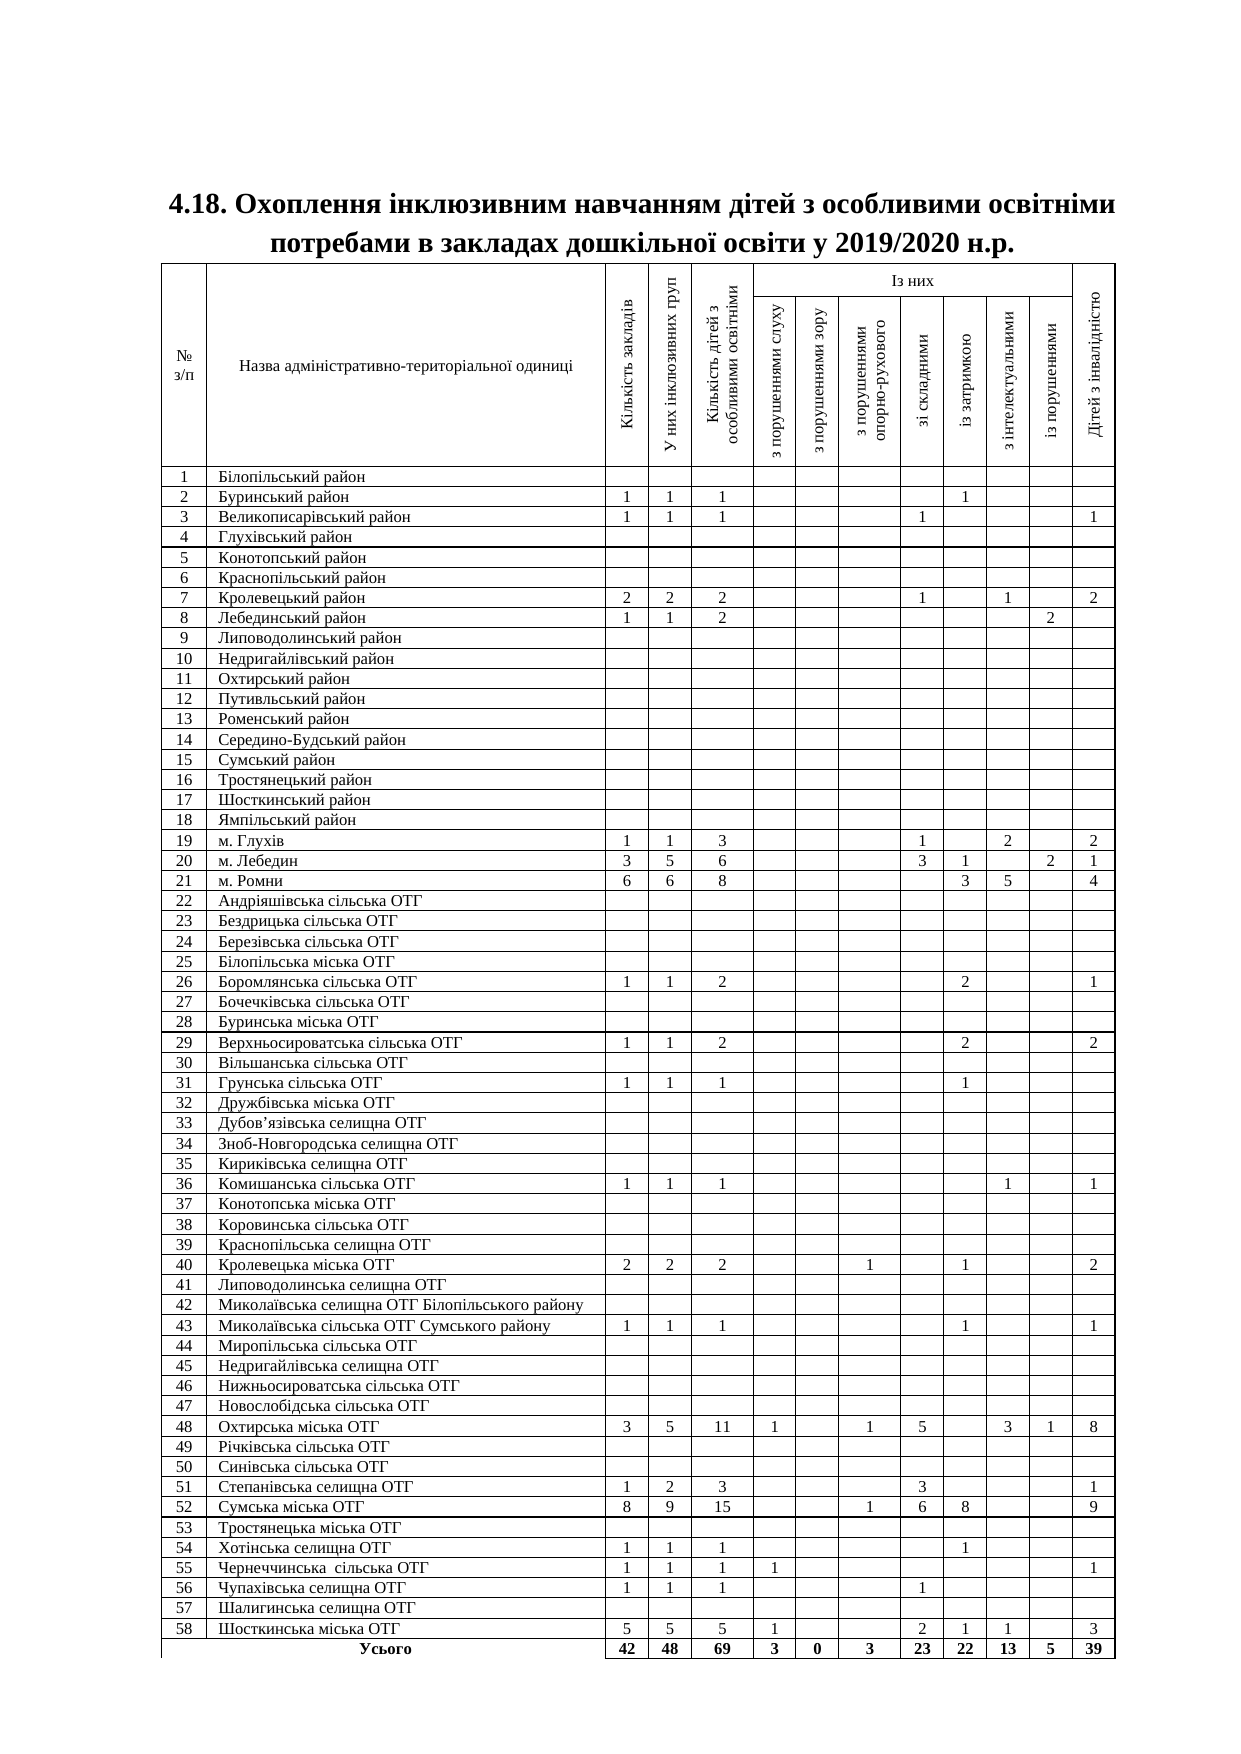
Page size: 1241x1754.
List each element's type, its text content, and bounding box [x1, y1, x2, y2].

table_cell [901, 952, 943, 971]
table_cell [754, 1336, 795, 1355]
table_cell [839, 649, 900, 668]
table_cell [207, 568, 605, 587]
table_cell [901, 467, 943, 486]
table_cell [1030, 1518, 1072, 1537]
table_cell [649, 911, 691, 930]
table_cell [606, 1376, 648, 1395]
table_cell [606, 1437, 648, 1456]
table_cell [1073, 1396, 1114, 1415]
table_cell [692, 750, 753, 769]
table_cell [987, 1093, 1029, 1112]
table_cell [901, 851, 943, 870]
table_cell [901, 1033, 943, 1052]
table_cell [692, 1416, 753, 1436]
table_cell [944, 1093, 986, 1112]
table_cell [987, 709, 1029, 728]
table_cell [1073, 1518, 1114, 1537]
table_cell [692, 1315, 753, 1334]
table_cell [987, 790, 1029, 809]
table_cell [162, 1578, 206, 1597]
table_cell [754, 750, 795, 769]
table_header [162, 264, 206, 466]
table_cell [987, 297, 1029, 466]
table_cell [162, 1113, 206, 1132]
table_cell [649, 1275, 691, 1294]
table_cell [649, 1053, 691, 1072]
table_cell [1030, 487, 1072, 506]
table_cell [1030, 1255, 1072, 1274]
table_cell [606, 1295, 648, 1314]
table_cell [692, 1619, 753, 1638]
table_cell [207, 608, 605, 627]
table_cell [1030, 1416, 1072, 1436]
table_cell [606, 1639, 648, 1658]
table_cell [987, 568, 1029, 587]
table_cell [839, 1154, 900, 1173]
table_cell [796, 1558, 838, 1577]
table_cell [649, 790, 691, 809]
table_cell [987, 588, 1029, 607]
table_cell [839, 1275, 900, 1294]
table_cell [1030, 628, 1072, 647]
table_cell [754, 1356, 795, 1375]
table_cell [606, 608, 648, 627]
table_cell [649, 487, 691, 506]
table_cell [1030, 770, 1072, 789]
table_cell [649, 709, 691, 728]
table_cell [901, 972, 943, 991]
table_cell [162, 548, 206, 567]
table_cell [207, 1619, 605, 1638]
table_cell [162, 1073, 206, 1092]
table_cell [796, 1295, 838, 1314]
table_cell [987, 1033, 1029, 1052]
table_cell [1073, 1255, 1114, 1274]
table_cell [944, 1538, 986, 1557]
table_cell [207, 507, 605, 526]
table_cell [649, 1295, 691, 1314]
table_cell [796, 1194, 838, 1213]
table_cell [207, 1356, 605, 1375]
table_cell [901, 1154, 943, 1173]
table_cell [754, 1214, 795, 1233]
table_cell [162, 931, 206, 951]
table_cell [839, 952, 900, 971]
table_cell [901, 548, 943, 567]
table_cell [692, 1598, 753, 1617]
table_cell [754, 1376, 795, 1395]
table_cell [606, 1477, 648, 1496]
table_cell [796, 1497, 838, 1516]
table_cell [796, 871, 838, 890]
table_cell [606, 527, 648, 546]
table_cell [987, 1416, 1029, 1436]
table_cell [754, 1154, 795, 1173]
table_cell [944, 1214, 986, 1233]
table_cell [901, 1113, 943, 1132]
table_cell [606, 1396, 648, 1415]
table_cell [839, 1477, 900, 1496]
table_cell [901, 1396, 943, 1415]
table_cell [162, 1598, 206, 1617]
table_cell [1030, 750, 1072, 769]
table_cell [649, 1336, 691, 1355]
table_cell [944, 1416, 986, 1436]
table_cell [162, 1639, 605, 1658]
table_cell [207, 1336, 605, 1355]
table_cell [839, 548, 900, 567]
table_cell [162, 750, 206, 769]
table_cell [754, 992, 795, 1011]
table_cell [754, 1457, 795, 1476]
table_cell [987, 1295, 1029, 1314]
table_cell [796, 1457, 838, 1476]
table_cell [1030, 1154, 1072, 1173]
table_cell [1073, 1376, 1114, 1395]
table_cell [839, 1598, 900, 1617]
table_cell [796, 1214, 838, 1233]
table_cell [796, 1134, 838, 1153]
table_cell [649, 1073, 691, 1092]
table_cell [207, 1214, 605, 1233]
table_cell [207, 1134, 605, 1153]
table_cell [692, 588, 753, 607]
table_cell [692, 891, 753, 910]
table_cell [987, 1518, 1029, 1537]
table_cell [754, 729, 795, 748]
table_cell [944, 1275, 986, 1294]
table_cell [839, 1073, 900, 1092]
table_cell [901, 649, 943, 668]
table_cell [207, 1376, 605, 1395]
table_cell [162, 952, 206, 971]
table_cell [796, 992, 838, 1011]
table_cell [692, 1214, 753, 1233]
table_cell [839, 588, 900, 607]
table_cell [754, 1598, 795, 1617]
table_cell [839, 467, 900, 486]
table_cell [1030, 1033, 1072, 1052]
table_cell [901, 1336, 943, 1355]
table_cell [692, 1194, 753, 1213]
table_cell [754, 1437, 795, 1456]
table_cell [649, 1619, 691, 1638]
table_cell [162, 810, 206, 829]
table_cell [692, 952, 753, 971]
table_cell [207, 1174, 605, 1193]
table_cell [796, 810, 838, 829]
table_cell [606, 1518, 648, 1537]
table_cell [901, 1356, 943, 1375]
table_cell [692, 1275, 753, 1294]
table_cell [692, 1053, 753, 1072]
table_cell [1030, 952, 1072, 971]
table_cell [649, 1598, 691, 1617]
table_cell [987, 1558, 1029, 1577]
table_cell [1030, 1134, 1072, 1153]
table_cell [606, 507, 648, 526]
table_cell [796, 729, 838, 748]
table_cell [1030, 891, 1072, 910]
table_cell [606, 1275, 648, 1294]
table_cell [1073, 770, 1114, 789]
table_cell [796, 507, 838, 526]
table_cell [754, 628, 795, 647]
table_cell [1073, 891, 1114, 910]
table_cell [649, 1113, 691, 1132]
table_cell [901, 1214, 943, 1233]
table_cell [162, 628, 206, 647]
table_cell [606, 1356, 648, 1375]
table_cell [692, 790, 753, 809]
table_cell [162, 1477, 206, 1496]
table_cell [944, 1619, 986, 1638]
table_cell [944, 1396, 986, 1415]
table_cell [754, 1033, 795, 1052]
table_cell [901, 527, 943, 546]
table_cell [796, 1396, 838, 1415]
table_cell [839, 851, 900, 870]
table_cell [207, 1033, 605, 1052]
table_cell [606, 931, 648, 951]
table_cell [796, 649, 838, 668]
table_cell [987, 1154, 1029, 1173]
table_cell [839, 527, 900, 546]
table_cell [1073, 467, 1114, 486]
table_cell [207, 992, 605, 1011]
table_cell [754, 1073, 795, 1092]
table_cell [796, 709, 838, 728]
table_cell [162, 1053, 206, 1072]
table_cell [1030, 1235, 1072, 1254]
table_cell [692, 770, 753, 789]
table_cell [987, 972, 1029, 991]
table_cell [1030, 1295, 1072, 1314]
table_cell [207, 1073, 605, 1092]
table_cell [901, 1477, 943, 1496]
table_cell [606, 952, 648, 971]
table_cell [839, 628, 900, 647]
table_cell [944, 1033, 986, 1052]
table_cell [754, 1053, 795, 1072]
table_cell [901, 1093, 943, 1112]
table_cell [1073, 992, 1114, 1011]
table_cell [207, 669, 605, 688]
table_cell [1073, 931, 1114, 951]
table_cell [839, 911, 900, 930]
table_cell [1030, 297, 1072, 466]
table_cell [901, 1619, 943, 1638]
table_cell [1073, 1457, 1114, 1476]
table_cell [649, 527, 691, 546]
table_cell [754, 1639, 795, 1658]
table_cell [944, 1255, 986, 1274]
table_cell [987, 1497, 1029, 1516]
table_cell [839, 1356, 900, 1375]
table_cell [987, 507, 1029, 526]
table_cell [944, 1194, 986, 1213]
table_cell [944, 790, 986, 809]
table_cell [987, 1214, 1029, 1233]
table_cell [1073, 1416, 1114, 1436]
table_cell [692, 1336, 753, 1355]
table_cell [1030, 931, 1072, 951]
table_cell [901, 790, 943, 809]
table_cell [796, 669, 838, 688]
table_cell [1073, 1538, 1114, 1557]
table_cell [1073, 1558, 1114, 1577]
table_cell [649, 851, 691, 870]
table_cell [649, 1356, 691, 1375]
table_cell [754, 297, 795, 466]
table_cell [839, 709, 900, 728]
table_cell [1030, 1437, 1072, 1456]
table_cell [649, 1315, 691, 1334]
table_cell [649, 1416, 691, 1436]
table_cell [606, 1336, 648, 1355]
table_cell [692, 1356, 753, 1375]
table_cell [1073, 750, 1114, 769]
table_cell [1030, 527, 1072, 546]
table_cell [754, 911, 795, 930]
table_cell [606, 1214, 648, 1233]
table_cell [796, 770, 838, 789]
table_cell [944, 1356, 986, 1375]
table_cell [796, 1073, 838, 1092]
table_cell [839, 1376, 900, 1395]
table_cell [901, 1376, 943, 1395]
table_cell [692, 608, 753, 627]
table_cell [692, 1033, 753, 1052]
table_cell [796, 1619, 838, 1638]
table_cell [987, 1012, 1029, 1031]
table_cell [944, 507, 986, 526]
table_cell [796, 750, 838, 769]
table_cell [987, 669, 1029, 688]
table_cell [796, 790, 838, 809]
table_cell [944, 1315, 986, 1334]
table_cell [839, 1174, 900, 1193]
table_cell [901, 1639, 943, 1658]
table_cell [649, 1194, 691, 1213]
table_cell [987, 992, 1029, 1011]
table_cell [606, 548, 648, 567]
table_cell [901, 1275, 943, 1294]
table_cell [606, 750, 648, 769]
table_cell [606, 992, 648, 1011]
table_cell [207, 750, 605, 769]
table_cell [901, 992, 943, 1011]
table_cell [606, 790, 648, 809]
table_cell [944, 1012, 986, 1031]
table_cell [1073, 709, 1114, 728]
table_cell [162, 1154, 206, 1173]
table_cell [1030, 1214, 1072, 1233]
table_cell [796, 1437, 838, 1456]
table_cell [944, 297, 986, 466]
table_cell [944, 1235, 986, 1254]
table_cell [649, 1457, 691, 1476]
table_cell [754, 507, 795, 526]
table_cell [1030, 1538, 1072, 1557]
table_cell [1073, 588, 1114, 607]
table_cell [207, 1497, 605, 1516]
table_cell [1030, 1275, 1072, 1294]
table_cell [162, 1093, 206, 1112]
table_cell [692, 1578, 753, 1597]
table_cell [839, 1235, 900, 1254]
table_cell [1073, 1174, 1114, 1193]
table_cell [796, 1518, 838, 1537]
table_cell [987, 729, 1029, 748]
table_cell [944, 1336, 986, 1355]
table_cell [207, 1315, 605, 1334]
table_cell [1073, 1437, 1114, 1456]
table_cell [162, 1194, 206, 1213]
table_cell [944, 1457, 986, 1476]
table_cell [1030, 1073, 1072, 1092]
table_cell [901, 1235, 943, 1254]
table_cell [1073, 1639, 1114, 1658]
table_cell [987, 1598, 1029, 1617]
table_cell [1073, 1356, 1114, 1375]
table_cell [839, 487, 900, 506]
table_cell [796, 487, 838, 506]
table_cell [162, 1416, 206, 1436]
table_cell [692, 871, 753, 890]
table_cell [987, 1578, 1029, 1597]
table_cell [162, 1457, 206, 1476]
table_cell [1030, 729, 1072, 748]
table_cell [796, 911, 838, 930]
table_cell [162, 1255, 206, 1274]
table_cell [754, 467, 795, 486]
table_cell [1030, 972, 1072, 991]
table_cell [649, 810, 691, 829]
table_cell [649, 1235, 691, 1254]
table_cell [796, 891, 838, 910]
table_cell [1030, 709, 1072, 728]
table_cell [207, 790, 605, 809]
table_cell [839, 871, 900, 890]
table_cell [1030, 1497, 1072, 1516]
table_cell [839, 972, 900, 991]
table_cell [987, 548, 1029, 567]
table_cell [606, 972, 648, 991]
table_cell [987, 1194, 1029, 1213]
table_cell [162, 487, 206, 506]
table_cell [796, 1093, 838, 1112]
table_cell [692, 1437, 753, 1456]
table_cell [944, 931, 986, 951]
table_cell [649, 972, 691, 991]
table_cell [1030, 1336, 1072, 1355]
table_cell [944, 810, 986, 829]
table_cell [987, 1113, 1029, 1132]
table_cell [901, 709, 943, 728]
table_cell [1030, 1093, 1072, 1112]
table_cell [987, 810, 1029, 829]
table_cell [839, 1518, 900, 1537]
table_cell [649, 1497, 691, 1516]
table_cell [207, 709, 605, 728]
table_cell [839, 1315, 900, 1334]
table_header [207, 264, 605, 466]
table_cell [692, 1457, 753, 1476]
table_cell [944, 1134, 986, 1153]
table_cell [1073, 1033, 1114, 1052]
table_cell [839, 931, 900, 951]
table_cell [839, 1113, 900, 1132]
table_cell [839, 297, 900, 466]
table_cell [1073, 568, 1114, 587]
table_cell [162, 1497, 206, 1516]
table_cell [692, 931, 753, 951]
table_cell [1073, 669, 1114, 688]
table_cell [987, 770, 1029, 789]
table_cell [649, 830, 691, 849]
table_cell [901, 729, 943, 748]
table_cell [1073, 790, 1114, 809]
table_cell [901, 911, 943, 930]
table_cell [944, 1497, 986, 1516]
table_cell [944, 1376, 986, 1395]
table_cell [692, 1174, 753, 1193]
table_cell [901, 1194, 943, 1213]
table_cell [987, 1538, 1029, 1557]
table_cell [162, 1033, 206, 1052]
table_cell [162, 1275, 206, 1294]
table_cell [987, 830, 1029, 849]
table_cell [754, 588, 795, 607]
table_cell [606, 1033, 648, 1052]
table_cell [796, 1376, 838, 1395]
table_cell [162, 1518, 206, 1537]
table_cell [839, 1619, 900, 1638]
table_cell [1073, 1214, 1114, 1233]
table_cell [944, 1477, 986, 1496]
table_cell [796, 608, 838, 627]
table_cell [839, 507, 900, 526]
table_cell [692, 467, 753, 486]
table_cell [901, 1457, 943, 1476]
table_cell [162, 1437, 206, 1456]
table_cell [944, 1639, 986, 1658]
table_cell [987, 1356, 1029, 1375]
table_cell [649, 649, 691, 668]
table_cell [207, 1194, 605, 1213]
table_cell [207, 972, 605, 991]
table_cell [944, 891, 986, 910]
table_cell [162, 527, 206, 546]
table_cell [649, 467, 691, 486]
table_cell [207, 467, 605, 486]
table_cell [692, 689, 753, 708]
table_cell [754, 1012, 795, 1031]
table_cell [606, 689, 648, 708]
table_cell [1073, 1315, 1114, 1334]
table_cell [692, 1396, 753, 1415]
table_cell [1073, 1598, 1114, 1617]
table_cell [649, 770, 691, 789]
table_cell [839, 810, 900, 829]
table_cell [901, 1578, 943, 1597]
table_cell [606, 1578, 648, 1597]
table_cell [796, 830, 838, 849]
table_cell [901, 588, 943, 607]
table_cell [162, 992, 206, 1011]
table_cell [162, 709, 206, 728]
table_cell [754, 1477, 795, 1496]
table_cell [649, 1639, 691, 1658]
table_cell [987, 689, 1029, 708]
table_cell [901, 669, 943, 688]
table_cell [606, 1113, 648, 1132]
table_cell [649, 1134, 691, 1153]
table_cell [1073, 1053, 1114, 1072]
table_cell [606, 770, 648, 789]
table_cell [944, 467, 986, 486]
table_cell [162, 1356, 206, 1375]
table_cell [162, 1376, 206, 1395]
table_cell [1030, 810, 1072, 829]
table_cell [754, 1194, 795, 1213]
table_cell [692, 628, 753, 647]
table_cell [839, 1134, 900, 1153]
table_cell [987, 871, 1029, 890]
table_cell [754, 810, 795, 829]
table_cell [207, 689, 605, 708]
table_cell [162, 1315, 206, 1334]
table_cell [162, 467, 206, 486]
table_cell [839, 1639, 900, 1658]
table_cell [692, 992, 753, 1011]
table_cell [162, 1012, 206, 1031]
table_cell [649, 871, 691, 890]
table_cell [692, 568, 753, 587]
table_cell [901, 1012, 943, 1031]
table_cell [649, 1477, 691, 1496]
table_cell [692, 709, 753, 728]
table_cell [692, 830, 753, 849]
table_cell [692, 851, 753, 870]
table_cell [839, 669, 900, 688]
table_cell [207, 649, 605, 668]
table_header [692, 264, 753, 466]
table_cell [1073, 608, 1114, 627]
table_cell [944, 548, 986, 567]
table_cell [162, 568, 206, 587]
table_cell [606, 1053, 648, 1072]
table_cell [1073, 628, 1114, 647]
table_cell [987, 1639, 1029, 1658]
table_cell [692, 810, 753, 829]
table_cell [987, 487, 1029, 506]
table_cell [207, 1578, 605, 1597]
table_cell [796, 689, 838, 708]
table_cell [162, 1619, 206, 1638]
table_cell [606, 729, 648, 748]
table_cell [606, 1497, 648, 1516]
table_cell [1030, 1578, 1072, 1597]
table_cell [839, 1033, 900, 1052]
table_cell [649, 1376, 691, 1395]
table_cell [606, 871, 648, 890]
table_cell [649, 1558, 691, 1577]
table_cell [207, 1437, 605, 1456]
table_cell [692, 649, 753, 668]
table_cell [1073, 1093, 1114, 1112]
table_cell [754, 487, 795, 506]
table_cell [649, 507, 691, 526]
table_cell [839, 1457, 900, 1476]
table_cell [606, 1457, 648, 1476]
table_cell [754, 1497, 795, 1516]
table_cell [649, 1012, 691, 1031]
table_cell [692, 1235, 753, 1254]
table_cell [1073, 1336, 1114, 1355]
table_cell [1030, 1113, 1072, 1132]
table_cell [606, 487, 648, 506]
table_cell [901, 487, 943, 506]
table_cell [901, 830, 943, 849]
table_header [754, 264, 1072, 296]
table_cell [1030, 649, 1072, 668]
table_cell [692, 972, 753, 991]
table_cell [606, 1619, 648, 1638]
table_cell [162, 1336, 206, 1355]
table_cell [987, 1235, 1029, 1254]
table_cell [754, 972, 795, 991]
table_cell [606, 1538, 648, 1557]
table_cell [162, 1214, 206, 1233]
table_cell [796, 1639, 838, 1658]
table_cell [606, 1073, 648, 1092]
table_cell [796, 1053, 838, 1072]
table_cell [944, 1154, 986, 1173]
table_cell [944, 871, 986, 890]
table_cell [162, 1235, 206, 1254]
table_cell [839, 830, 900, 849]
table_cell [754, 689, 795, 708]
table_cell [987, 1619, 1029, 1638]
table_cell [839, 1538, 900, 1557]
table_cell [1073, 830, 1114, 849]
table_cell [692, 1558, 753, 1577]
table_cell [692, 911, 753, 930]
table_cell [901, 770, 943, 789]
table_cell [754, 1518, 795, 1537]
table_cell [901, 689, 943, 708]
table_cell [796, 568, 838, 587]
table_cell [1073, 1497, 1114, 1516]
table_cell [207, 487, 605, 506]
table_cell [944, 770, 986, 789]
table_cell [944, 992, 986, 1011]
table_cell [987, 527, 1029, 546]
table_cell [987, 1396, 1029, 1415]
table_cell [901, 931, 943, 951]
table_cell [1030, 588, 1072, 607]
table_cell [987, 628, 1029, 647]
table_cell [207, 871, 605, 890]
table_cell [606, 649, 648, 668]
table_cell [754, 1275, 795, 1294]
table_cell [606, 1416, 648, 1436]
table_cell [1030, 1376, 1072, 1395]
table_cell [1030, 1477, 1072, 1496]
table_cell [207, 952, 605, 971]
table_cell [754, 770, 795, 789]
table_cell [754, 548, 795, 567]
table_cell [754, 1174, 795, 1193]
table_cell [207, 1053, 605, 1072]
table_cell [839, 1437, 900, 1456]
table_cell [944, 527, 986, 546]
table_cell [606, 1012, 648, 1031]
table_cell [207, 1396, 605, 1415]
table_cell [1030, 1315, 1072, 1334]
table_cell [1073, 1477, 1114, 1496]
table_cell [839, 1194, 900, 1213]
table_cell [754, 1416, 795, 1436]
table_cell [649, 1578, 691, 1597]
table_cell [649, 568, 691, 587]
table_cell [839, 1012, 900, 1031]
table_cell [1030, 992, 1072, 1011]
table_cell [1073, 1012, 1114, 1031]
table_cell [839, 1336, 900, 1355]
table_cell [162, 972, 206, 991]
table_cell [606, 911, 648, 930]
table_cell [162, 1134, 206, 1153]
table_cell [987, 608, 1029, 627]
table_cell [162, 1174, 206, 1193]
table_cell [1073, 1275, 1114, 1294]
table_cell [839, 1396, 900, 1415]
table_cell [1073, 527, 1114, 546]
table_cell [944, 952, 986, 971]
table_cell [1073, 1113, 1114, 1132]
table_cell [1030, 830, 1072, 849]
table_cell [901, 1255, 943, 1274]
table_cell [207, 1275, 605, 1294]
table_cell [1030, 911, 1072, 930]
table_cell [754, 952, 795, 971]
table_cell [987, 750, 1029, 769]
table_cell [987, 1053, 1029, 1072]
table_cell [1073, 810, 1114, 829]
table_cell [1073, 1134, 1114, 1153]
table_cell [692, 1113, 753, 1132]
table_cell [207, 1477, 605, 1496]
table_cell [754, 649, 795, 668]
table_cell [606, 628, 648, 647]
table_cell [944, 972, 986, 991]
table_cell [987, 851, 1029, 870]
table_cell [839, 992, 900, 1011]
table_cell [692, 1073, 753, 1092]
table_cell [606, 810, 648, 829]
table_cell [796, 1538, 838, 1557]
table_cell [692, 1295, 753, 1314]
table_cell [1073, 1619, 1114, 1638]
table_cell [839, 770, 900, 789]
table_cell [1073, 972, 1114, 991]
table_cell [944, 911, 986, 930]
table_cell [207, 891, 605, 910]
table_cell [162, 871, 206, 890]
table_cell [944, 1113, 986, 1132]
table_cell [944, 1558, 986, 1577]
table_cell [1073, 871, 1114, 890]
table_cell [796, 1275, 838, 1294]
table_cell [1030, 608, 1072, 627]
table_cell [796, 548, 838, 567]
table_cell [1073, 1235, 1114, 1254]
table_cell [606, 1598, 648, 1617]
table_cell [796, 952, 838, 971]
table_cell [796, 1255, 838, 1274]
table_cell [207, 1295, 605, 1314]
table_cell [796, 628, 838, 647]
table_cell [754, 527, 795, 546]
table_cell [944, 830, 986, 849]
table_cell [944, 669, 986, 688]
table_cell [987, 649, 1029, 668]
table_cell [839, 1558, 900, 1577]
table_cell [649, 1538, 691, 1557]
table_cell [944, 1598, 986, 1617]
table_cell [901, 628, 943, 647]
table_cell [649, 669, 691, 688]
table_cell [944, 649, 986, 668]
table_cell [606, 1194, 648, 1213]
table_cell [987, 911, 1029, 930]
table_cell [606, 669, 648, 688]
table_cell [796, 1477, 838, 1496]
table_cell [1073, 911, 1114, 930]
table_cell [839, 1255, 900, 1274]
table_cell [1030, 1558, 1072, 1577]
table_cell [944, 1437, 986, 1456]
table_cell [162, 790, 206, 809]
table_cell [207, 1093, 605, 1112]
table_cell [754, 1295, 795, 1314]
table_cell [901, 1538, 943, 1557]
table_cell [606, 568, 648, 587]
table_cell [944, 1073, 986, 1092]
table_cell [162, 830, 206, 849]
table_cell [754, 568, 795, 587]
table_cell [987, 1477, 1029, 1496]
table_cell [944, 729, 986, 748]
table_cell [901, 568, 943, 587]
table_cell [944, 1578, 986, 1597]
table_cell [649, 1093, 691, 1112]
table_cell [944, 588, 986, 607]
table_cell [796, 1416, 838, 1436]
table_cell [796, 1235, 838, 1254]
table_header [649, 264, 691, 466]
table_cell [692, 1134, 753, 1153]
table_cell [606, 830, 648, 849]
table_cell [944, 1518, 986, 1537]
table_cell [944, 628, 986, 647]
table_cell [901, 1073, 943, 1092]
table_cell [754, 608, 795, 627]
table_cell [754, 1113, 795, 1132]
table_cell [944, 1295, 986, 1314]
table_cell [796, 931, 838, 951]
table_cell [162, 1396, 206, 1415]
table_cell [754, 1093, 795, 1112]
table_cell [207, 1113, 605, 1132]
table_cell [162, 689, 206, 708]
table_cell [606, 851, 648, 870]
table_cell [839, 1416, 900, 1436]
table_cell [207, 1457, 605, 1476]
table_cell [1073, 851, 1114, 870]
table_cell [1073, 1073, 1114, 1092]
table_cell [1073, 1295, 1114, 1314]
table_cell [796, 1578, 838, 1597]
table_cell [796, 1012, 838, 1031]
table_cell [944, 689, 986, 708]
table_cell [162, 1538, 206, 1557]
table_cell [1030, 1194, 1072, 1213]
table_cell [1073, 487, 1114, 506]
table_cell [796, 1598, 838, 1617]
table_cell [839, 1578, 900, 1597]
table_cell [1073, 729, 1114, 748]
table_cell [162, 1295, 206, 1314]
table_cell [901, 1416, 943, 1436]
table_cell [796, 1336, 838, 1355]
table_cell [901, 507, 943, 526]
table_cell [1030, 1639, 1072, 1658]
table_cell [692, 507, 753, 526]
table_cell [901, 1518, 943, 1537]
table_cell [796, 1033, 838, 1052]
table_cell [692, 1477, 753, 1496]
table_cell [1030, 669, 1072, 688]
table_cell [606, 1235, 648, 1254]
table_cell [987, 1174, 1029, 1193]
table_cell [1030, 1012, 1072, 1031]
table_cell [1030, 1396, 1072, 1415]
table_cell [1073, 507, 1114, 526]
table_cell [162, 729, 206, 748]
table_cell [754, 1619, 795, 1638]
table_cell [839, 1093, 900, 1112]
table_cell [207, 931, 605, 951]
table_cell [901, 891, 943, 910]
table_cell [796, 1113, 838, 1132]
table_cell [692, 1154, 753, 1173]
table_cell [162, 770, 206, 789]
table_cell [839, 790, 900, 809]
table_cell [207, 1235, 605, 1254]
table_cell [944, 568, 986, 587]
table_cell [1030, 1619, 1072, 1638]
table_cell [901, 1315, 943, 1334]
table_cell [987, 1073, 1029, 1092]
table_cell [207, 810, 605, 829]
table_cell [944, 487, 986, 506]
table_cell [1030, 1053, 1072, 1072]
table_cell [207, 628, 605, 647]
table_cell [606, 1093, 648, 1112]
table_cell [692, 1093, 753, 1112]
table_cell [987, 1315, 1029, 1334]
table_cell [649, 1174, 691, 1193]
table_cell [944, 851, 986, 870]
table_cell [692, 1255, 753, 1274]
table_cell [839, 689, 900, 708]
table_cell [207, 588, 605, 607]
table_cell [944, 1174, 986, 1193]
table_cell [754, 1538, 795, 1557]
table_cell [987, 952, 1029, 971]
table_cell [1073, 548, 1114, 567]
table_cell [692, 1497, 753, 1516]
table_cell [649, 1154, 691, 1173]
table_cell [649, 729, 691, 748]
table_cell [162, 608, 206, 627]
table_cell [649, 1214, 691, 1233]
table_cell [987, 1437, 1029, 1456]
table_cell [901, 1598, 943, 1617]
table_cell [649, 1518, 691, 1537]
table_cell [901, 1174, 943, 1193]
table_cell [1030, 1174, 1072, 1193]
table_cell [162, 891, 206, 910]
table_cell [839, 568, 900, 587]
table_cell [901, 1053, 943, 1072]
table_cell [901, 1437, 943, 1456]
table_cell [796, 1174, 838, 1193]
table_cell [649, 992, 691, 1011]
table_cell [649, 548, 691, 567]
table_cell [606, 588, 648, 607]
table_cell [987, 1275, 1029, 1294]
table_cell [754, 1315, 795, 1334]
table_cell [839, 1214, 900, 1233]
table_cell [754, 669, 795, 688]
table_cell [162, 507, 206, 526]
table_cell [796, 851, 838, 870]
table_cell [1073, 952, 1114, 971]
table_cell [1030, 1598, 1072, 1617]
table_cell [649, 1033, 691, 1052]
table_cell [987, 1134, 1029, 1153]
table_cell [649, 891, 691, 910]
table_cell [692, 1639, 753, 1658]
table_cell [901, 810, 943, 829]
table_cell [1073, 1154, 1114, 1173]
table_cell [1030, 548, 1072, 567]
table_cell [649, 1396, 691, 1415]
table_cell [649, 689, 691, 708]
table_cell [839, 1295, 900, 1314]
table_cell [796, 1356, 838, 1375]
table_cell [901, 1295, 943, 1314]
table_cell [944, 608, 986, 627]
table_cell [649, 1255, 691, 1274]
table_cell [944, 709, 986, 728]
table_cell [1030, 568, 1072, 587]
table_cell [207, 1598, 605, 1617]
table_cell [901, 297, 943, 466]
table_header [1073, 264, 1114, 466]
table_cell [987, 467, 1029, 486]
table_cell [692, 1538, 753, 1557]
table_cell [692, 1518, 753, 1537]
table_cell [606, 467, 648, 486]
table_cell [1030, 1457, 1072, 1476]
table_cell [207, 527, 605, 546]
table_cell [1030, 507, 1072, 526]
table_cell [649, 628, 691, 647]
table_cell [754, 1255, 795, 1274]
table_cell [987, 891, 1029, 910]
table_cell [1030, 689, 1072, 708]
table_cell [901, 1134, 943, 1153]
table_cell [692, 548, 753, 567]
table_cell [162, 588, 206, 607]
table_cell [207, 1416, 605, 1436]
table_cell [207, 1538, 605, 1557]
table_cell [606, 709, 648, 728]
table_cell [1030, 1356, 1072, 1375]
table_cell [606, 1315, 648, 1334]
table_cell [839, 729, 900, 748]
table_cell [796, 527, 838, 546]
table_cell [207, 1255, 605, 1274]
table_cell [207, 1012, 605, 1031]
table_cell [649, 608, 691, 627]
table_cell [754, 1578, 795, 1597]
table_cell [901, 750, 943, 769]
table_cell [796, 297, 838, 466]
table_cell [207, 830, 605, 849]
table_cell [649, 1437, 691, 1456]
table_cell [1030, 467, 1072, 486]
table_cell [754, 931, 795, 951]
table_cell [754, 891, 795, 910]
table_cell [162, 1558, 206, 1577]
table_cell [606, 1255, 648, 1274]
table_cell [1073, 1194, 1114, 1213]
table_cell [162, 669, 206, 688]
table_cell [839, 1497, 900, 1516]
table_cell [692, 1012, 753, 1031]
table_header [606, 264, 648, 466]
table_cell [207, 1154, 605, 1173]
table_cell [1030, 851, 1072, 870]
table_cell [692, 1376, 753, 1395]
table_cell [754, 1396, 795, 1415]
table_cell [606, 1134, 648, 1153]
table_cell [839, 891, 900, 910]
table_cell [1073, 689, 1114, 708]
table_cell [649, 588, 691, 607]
text 4.18. Охоплення інклюзивним навчанням дітей з особливими освітніми потребами в закладах дошкільної освіти у 2019/2020 н.р. [162, 186, 1122, 258]
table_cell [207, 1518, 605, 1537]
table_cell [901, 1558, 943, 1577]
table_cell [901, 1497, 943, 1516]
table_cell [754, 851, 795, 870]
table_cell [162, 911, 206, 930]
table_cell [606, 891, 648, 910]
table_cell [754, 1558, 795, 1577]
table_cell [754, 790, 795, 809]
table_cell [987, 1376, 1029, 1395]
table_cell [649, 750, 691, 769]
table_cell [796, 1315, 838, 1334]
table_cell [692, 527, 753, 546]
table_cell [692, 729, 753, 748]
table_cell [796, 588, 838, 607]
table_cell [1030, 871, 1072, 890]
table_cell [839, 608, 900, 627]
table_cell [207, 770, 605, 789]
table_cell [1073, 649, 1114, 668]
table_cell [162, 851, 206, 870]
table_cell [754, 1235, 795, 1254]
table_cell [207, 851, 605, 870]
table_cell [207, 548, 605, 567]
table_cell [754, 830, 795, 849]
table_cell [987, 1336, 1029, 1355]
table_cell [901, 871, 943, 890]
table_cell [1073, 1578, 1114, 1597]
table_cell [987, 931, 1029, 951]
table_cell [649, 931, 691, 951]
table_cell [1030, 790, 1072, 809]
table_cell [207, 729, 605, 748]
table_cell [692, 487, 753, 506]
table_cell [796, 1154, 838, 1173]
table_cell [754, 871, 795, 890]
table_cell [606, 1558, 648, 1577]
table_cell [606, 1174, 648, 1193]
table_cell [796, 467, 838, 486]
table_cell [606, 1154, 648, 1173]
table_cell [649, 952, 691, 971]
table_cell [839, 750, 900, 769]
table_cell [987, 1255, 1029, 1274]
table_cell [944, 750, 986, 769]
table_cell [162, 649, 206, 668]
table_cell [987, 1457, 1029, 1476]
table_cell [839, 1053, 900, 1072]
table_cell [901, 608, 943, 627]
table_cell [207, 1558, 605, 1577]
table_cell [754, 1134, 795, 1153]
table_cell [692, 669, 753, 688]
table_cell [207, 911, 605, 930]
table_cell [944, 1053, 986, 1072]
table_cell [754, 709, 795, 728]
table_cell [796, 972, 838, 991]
